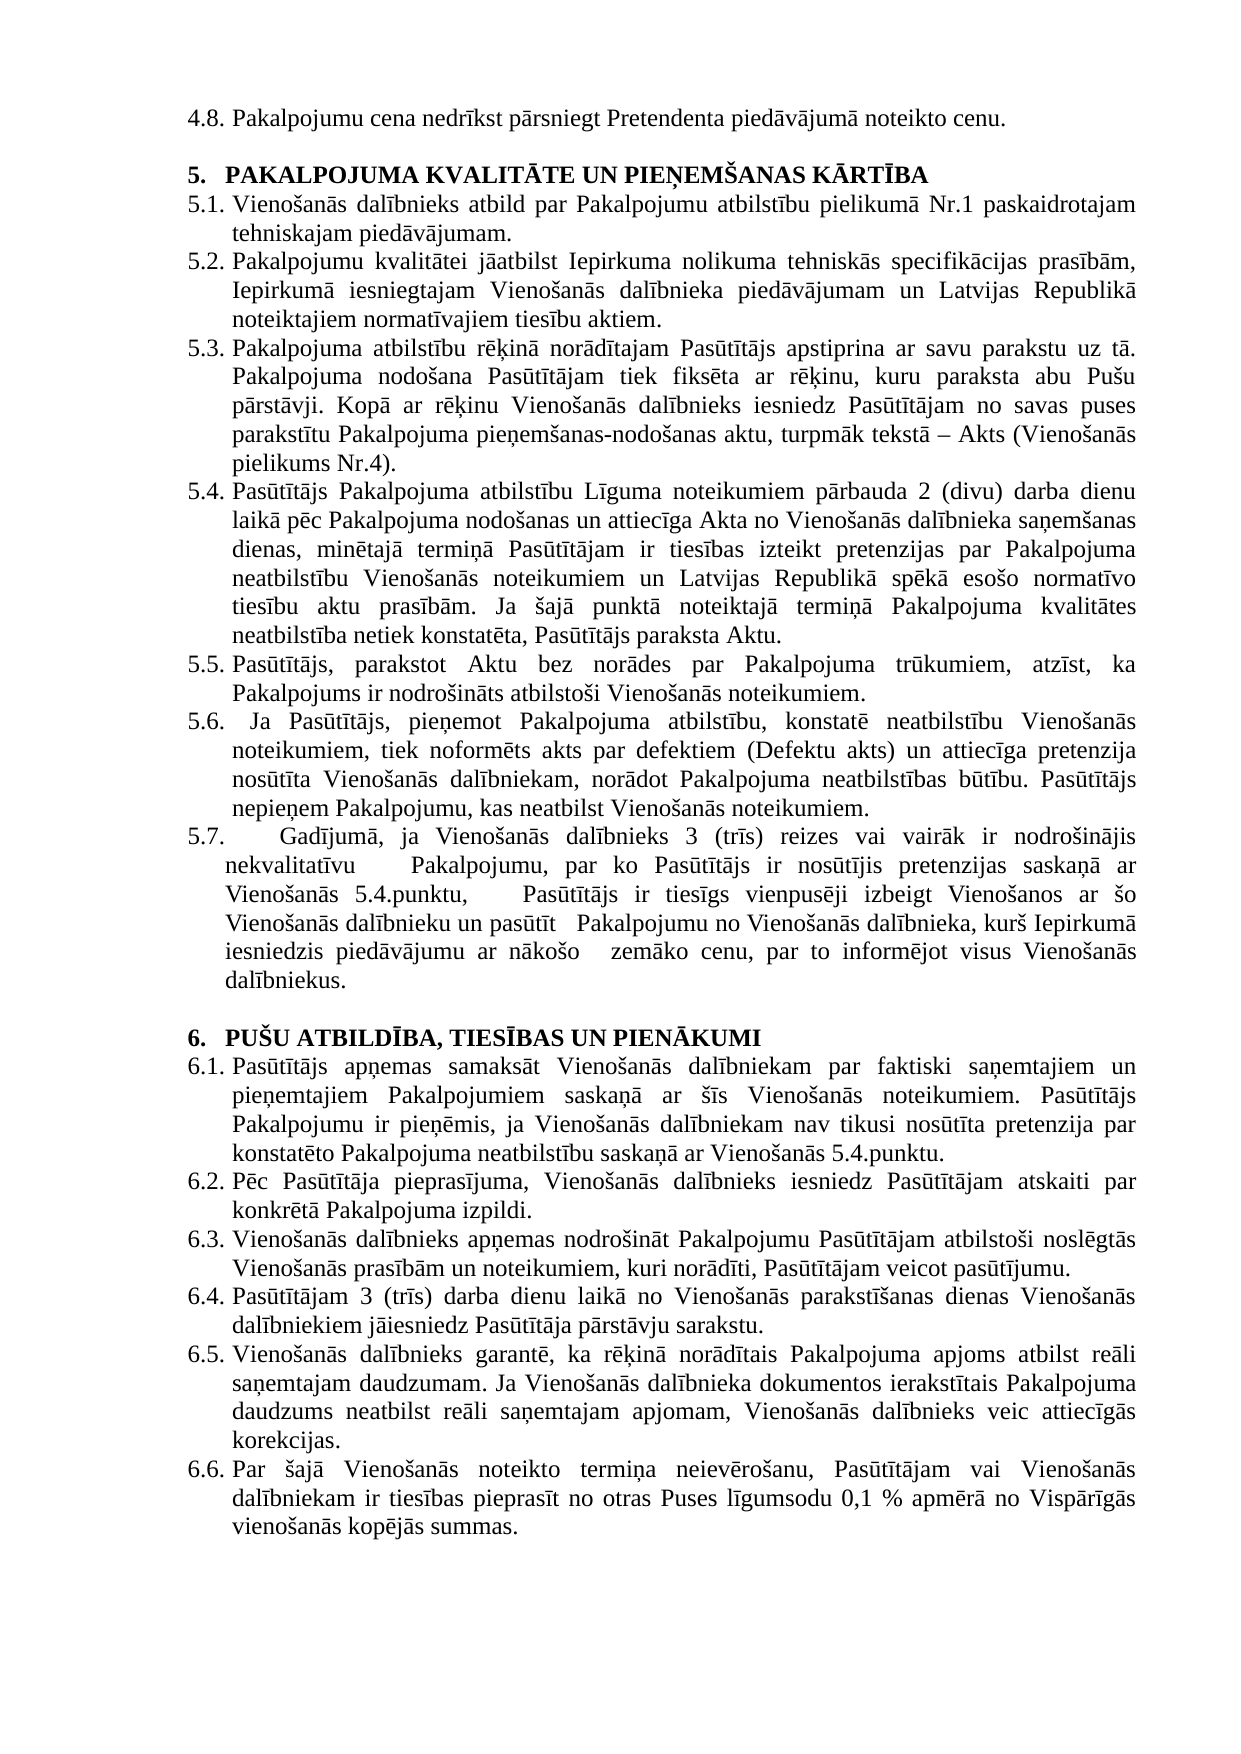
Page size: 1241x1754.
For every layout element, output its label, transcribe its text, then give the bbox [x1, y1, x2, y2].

list PAKALPOJUMA KVALITĀTE UN PIEŅEMŠANAS KĀRTĪBA [187, 160, 1137, 189]
list Pasūtītājs apņemas samaksāt Vienošanās dalībniekam par faktiski saņemtajiem un pieņemtajiem Pakalpojumiem saskaņā ar šīs Vienošanās noteikumiem. Pasūtītājs Pakalpojumu ir pieņēmis, ja Vienošanās dalībniekam nav tikusi nosūtīta pretenzija par konstatēto Pakalpojuma neatbilstību saskaņā ar Vienošanās 5.4.punktu. [187, 1051, 1137, 1166]
list Pakalpojuma atbilstību rēķinā norādītajam Pasūtītājs apstiprina ar savu parakstu uz tā. Pakalpojuma nodošana Pasūtītājam tiek fiksēta ar rēķinu, kuru paraksta abu Pušu pārstāvji. Kopā ar rēķinu Vienošanās dalībnieks iesniedz Pasūtītājam no savas puses parakstītu Pakalpojuma pieņemšanas-nodošanas aktu, turpmāk tekstā – Akts (Vienošanās pielikums Nr.4). [187, 333, 1137, 476]
list Pakalpojumu cena nedrīkst pārsniegt Pretendenta piedāvājumā noteikto cenu. [187, 103, 1137, 131]
list Pasūtītājs, parakstot Aktu bez norādes par Pakalpojuma trūkumiem, atzīst, ka Pakalpojums ir nodrošināts atbilstoši Vienošanās noteikumiem. [187, 649, 1137, 706]
list Pēc Pasūtītāja pieprasījuma, Vienošanās dalībnieks iesniedz Pasūtītājam atskaiti par konkrētā Pakalpojuma izpildi. [187, 1166, 1137, 1224]
list Vienošanās dalībnieks garantē, ka rēķinā norādītais Pakalpojuma apjoms atbilst reāli saņemtajam daudzumam. Ja Vienošanās dalībnieka dokumentos ierakstītais Pakalpojuma daudzums neatbilst reāli saņemtajam apjomam, Vienošanās dalībnieks veic attiecīgās korekcijas. [187, 1339, 1137, 1454]
list Pakalpojumu kvalitātei jāatbilst Iepirkuma nolikuma tehniskās specifikācijas prasībām, Iepirkumā iesniegtajam Vienošanās dalībnieka piedāvājumam un Latvijas Republikā noteiktajiem normatīvajiem tiesību aktiem. [187, 246, 1137, 333]
list Pasūtītājam 3 (trīs) darba dienu laikā no Vienošanās parakstīšanas dienas Vienošanās dalībniekiem jāiesniedz Pasūtītāja pārstāvju sarakstu. [187, 1281, 1137, 1339]
list PUŠU ATBILDĪBA, TIESĪBAS UN PIENĀKUMI [187, 1023, 1137, 1051]
list Vienošanās dalībnieks apņemas nodrošināt Pakalpojumu Pasūtītājam atbilstoši noslēgtās Vienošanās prasībām un noteikumiem, kuri norādīti, Pasūtītājam veicot pasūtījumu. [187, 1224, 1137, 1281]
list Pasūtītājs Pakalpojuma atbilstību Līguma noteikumiem pārbauda 2 (divu) darba dienu laikā pēc Pakalpojuma nodošanas un attiecīga Akta no Vienošanās dalībnieka saņemšanas dienas, minētajā termiņā Pasūtītājam ir tiesības izteikt pretenzijas par Pakalpojuma neatbilstību Vienošanās noteikumiem un Latvijas Republikā spēkā esošo normatīvo tiesību aktu prasībām. Ja šajā punktā noteiktajā termiņā Pakalpojuma kvalitātes neatbilstība netiek konstatēta, Pasūtītājs paraksta Aktu. [187, 476, 1137, 649]
list Par šajā Vienošanās noteikto termiņa neievērošanu, Pasūtītājam vai Vienošanās dalībniekam ir tiesības pieprasīt no otras Puses līgumsodu 0,1 % apmērā no Vispārīgās vienošanās kopējās summas. [187, 1454, 1137, 1540]
list Gadījumā, ja Vienošanās dalībnieks 3 (trīs) reizes vai vairāk ir nodrošinājis nekvalitatīvu Pakalpojumu, par ko Pasūtītājs ir nosūtījis pretenzijas saskaņā ar Vienošanās 5.4.punktu, Pasūtītājs ir tiesīgs vienpusēji izbeigt Vienošanos ar šo Vienošanās dalībnieku un pasūtīt Pakalpojumu no Vienošanās dalībnieka, kurš Iepirkumā iesniedzis piedāvājumu ar nākošo zemāko cenu, par to informējot visus Vienošanās dalībniekus. [187, 821, 1137, 994]
list Vienošanās dalībnieks atbild par Pakalpojumu atbilstību pielikumā Nr.1 paskaidrotajam tehniskajam piedāvājumam. [187, 189, 1137, 246]
list Ja Pasūtītājs, pieņemot Pakalpojuma atbilstību, konstatē neatbilstību Vienošanās noteikumiem, tiek noformēts akts par defektiem (Defektu akts) un attiecīga pretenzija nosūtīta Vienošanās dalībniekam, norādot Pakalpojuma neatbilstības būtību. Pasūtītājs nepieņem Pakalpojumu, kas neatbilst Vienošanās noteikumiem. [187, 706, 1137, 821]
